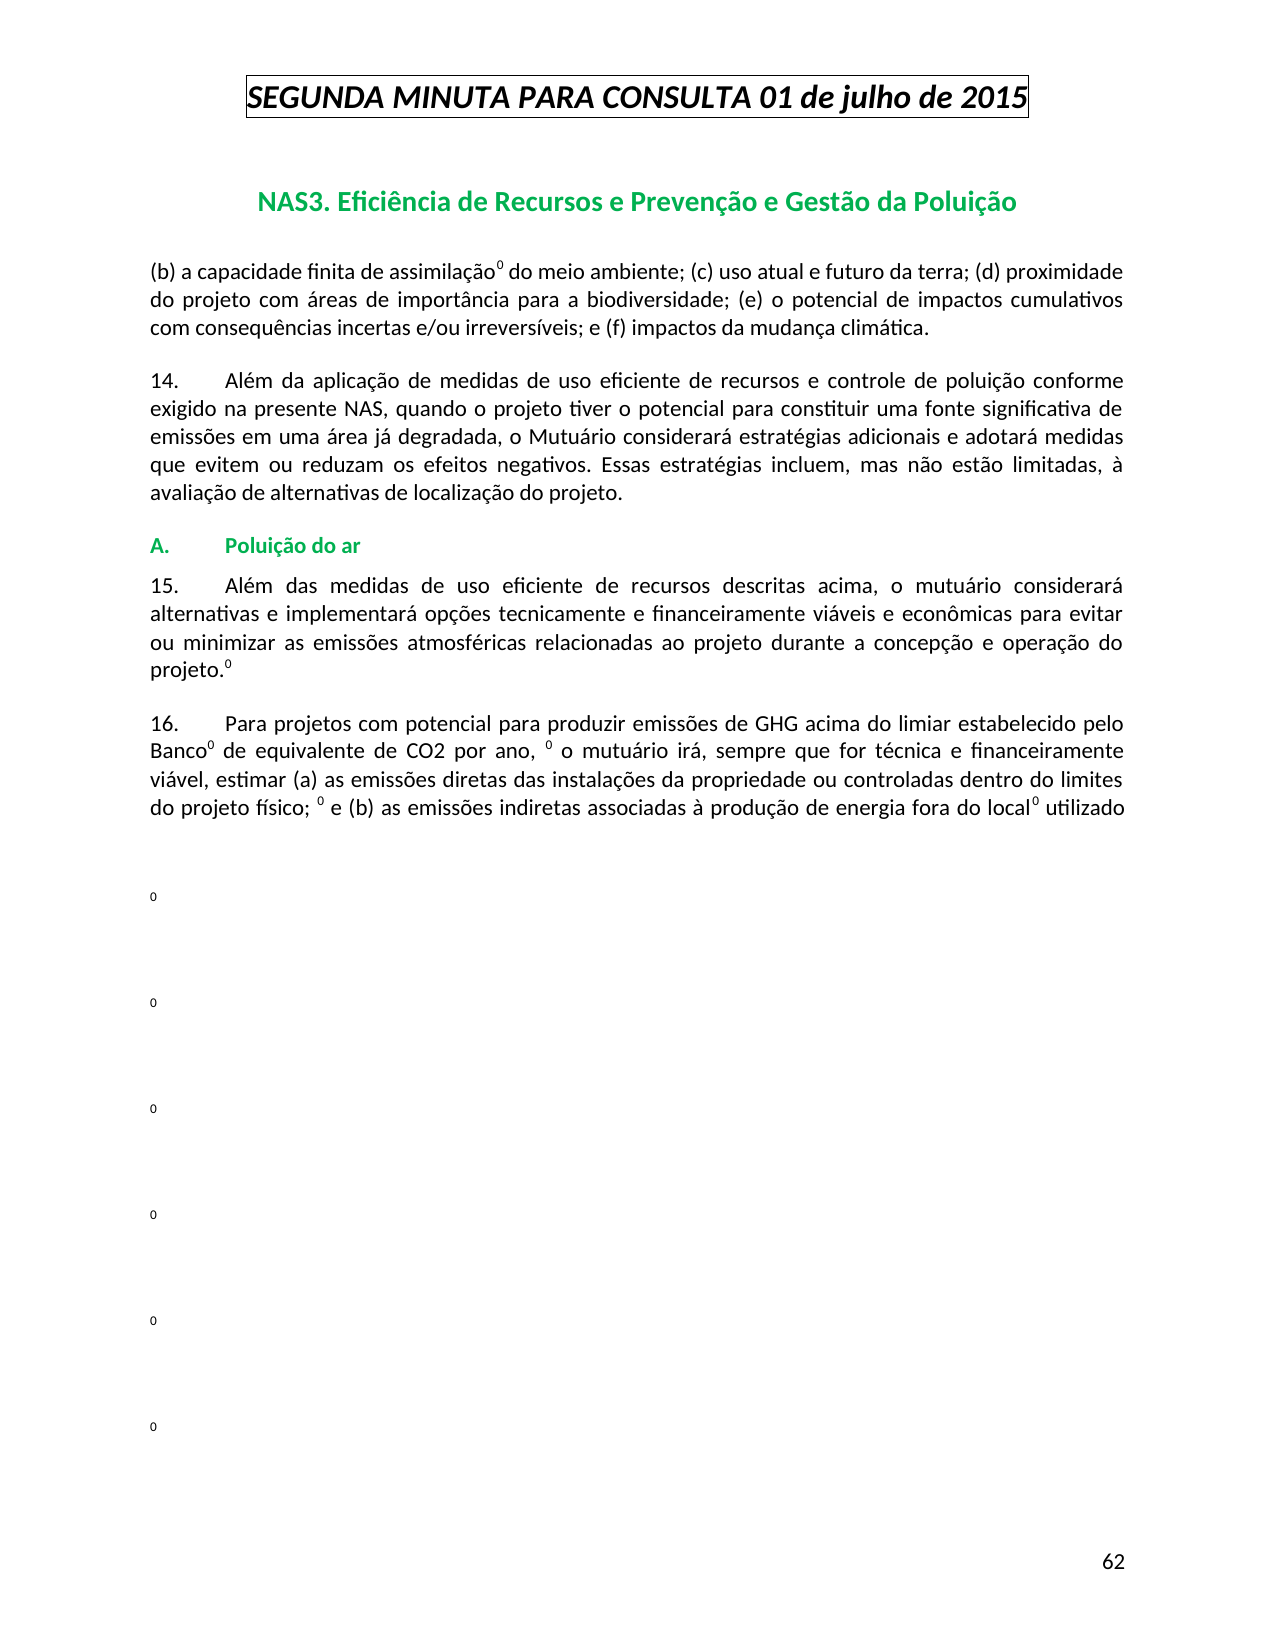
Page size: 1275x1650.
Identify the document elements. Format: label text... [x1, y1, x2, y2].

text Para projetos com potencial para produzir emissões de GHG acima do limiar estabelecido pelo Banco de equivalente de CO2 por ano, o mutuário irá, sempre que for técnica e financeiramente viável, estimar (a) as emissões diretas das instalações da propriedade ou controladas dentro do limites do projeto físico; e (b) as emissões indiretas associadas à produção de energia fora do local utilizado pelo projeto. As estimativa das emissões de GHG serão realizadas pelo Mutuário anualmente de acordo com metodologias e boas práticas internacionalmente reconhecidas. [150, 709, 1125, 821]
text Além das medidas de uso eficiente de recursos descritas acima, o mutuário considerará alternativas e implementará opções tecnicamente e financeiramente viáveis e econômicas para evitar ou minimizar as emissões atmosféricas relacionadas ao projeto durante a concepção e operação do projeto. [150, 572, 1125, 684]
text Além da aplicação de medidas de uso eficiente de recursos e controle de poluição conforme exigido na presente NAS, quando o projeto tiver o potencial para constituir uma fonte significativa de emissões em uma área já degradada, o Mutuário considerará estratégias adicionais e adotará medidas que evitem ou reduzam os efeitos negativos. Essas estratégias incluem, mas não estão limitadas, à avaliação de alternativas de localização do projeto. [150, 366, 1125, 506]
text Para tratar impactos adversos potenciais do projeto sobre a saúde humana e o ambiente, o Mutuário considerará fatores relevantes, incluindo, por exemplo: (a) condições ambientais existentes; (b) a capacidade finita de assimilação do meio ambiente; (c) uso atual e futuro da terra; (d) proximidade do projeto com áreas de importância para a biodiversidade; (e) o potencial de impactos cumulativos com consequências incertas e/ou irreversíveis; e (f) impactos da mudança climática. [150, 257, 1125, 341]
subtitle Poluição do ar [150, 531, 1125, 559]
